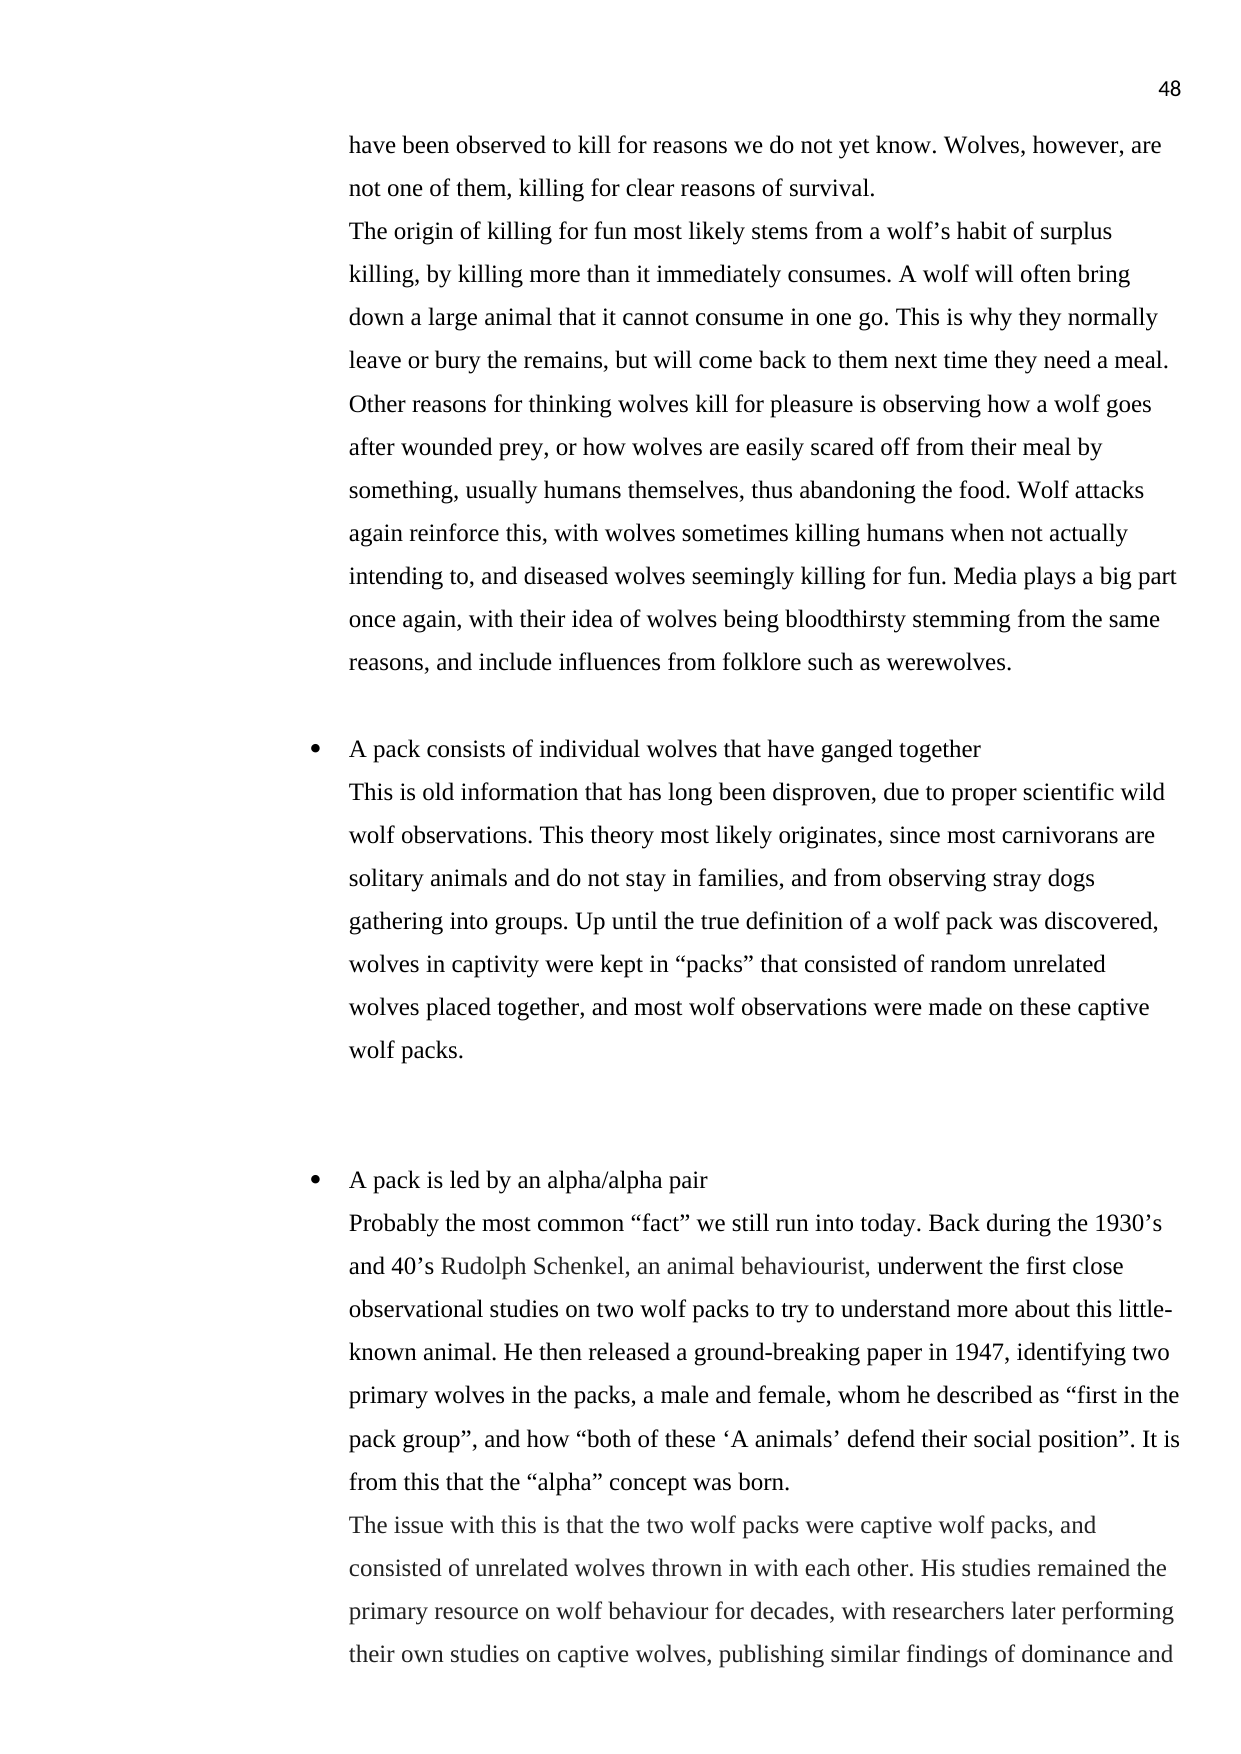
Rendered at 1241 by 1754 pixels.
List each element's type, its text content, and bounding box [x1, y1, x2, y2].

list A pack consists of individual wolves that have ganged together [311, 734, 1181, 762]
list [349, 1510, 1181, 1668]
list The origin of killing for fun most likely stems from a wolf’s habit of surplus killing, by killing more than it immediately consumes. A wolf will often bring down a large animal that it cannot consume in one go. This is why they normally leave or bury the remains, but will come back to them next time they need a meal. Other reasons for thinking wolves kill for pleasure is observing how a wolf goes after wounded prey, or how wolves are easily scared off from their meal by something, usually humans themselves, thus abandoning the food. Wolf attacks again reinforce this, with wolves sometimes killing humans when not actually intending to, and diseased wolves seemingly killing for fun. Media plays a big part once again, with their idea of wolves being bloodthirsty stemming from the same reasons, and include influences from folklore such as werewolves. [349, 216, 1181, 676]
list A pack is led by an alpha/alpha pair [311, 1165, 1181, 1194]
list This is old information that has long been disproven, due to proper scientific wild wolf observations. This theory most likely originates, since most carnivorans are solitary animals and do not stay in families, and from observing stray dogs gathering into groups. Up until the true definition of a wolf pack was discovered, wolves in captivity were kept in “packs” that consisted of random unrelated wolves placed together, and most wolf observations were made on these captive wolf packs. [349, 777, 1181, 1064]
list Probably the most common “fact” we still run into today. Back during the 1930’s and 40’s Rudolph Schenkel, an animal behaviourist, underwent the first close observational studies on two wolf packs to try to understand more about this little-known animal. He then released a ground-breaking paper in 1947, identifying two primary wolves in the packs, a male and female, whom he described as “first in the pack group”, and how “both of these ‘A animals’ defend their social position”. It is from this that the “alpha” concept was born. [349, 1208, 1181, 1496]
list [349, 130, 1181, 202]
